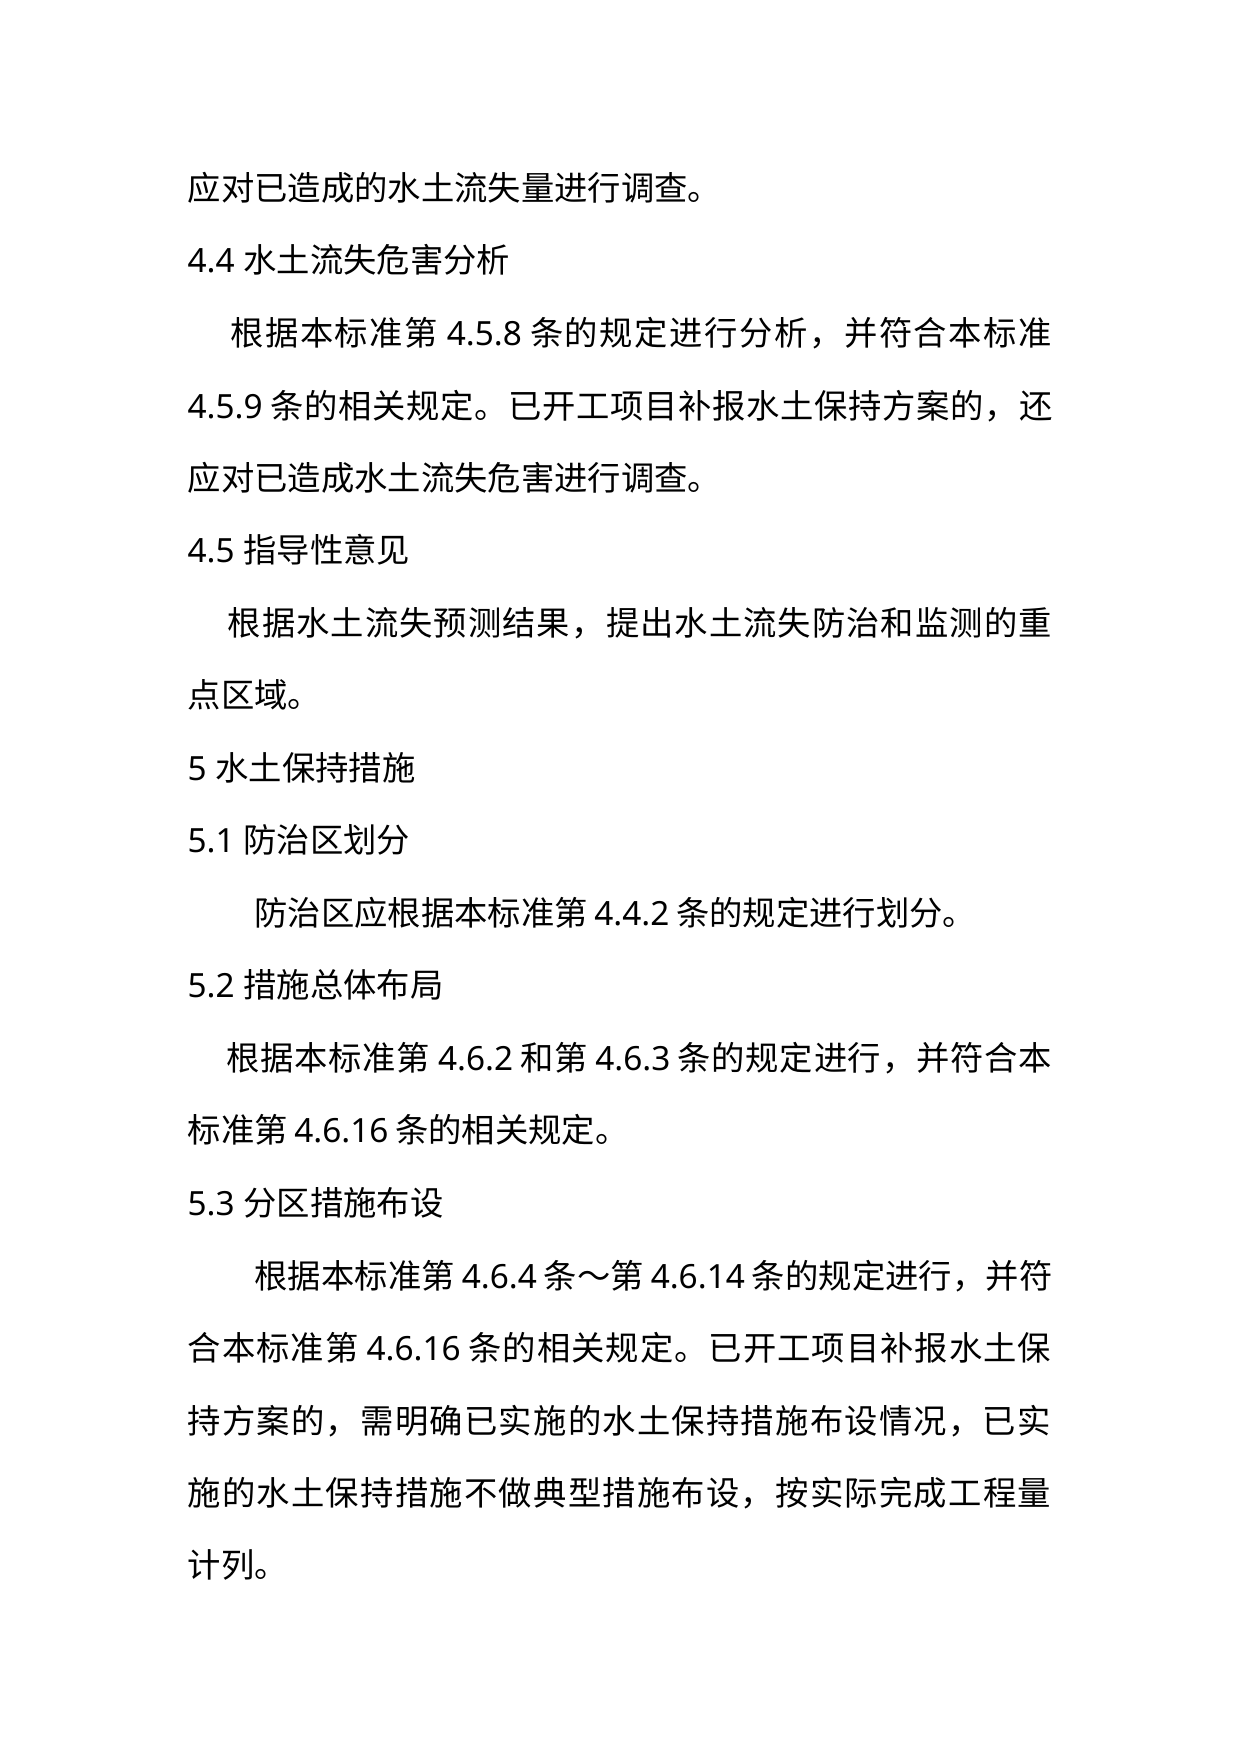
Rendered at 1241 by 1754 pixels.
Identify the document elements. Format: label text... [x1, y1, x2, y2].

text 4.4 水土流失危害分析 [187, 234, 1053, 283]
text 根据本标准第4.6.4条～第4.6.14条的规定进行，并符合本标准第4.6.16条的相关规定。已开工项目补报水土保持方案的，需明确已实施的水土保持措施布设情况，已实施的水土保持措施不做典型措施布设，按实际完成工程量计列。 [187, 1249, 1053, 1587]
text 5.1 防治区划分 [187, 814, 1053, 862]
text 5.3 分区措施布设 [187, 1177, 1053, 1225]
text 根据本标准第4.5.8条的规定进行分析，并符合本标准4.5.9条的相关规定。已开工项目补报水土保持方案的，还应对已造成水土流失危害进行调查。 [187, 307, 1053, 500]
text 根据本标准第4.6.2和第4.6.3条的规定进行，并符合本标准第4.6.16条的相关规定。 [187, 1032, 1053, 1153]
text 根据水土流失预测结果，提出水土流失防治和监测的重点区域。 [187, 597, 1053, 717]
text 5.2 措施总体布局 [187, 959, 1053, 1008]
text 4.5 指导性意见 [187, 524, 1053, 573]
text 5 水土保持措施 [187, 741, 1053, 790]
text 防治区应根据本标准第4.4.2条的规定进行划分。 [187, 887, 1053, 935]
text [187, 162, 1053, 210]
